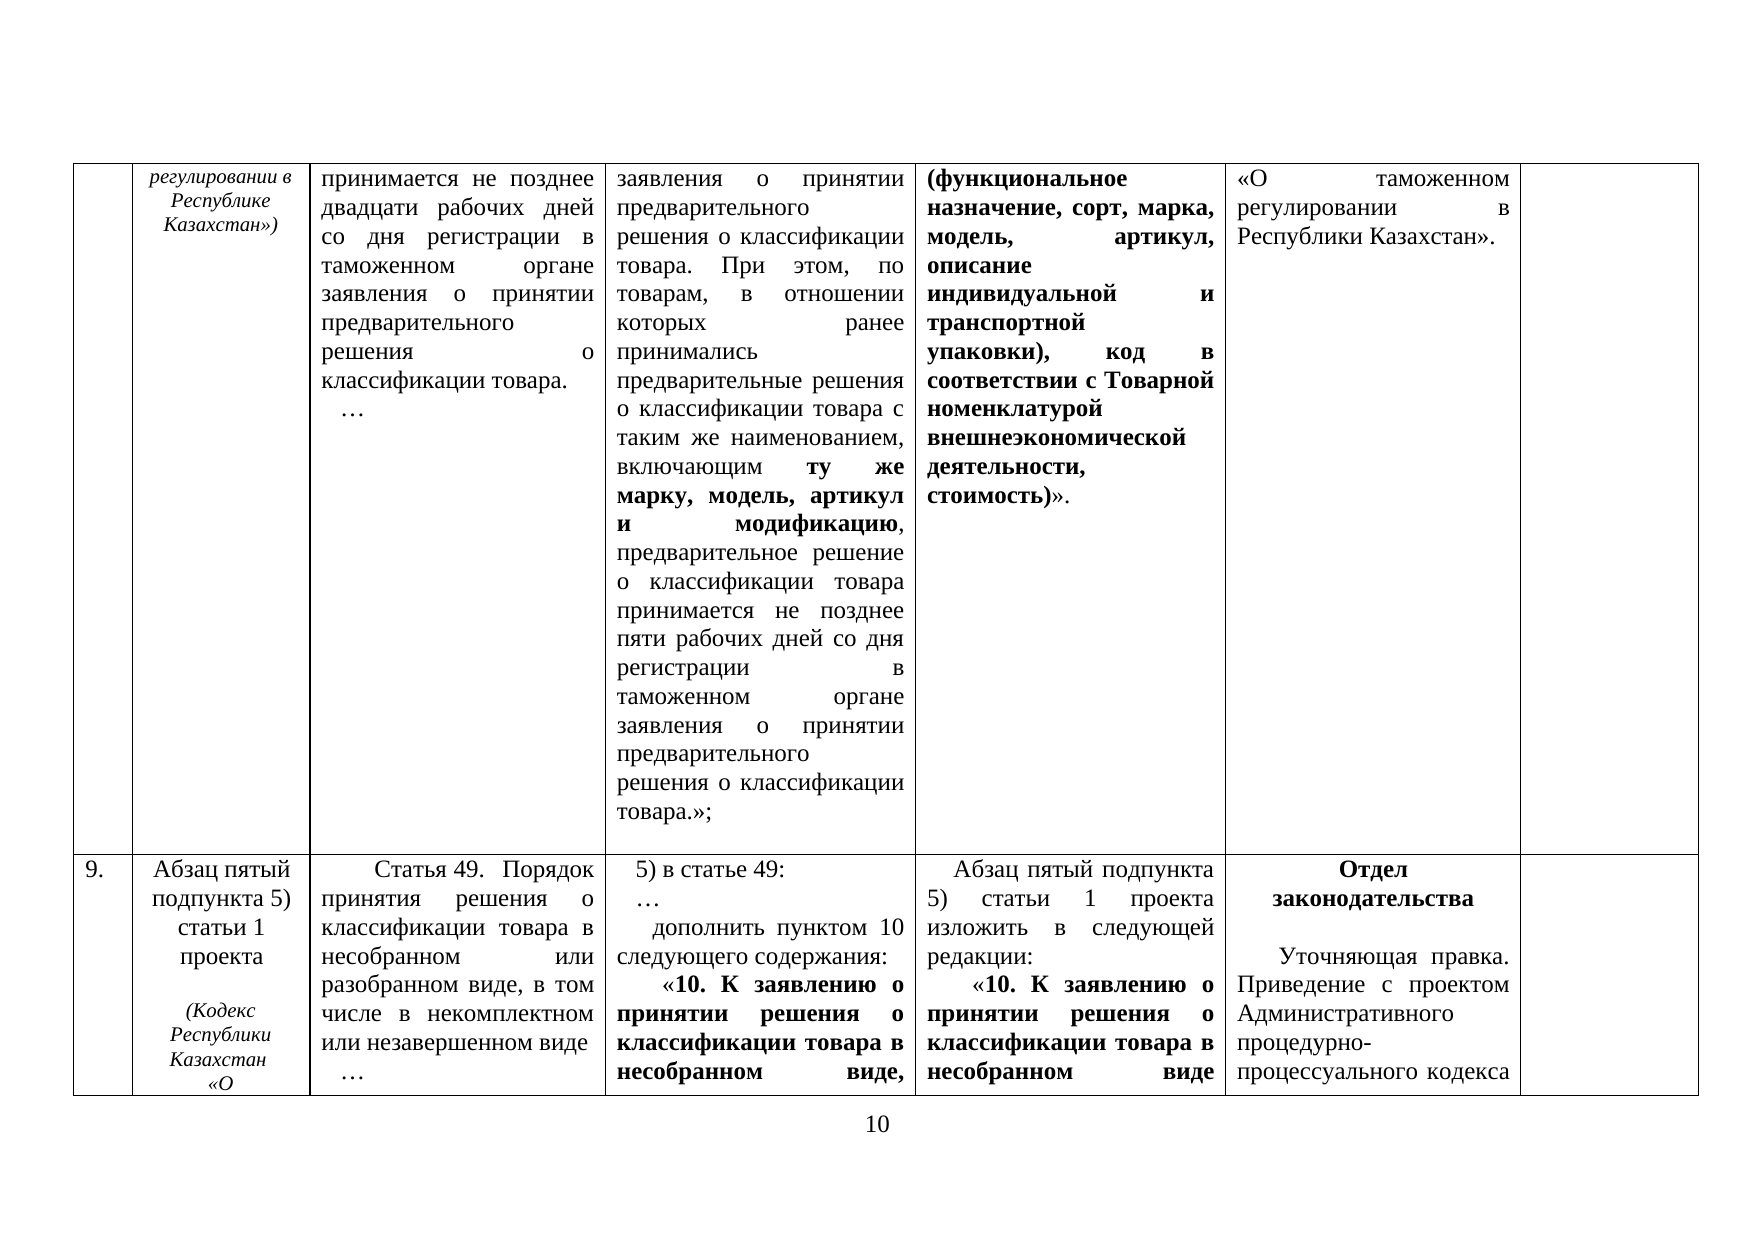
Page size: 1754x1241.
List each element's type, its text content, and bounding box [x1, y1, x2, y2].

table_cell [133, 855, 309, 1094]
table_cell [311, 855, 605, 1094]
table_cell [1521, 855, 1698, 1094]
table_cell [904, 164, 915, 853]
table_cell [916, 855, 1225, 1094]
table_cell [1521, 164, 1698, 853]
table_cell [74, 164, 132, 853]
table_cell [133, 164, 309, 853]
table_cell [1226, 164, 1520, 853]
table_cell [74, 855, 132, 1094]
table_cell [1226, 855, 1520, 1094]
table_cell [916, 164, 1225, 853]
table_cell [311, 164, 605, 853]
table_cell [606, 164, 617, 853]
